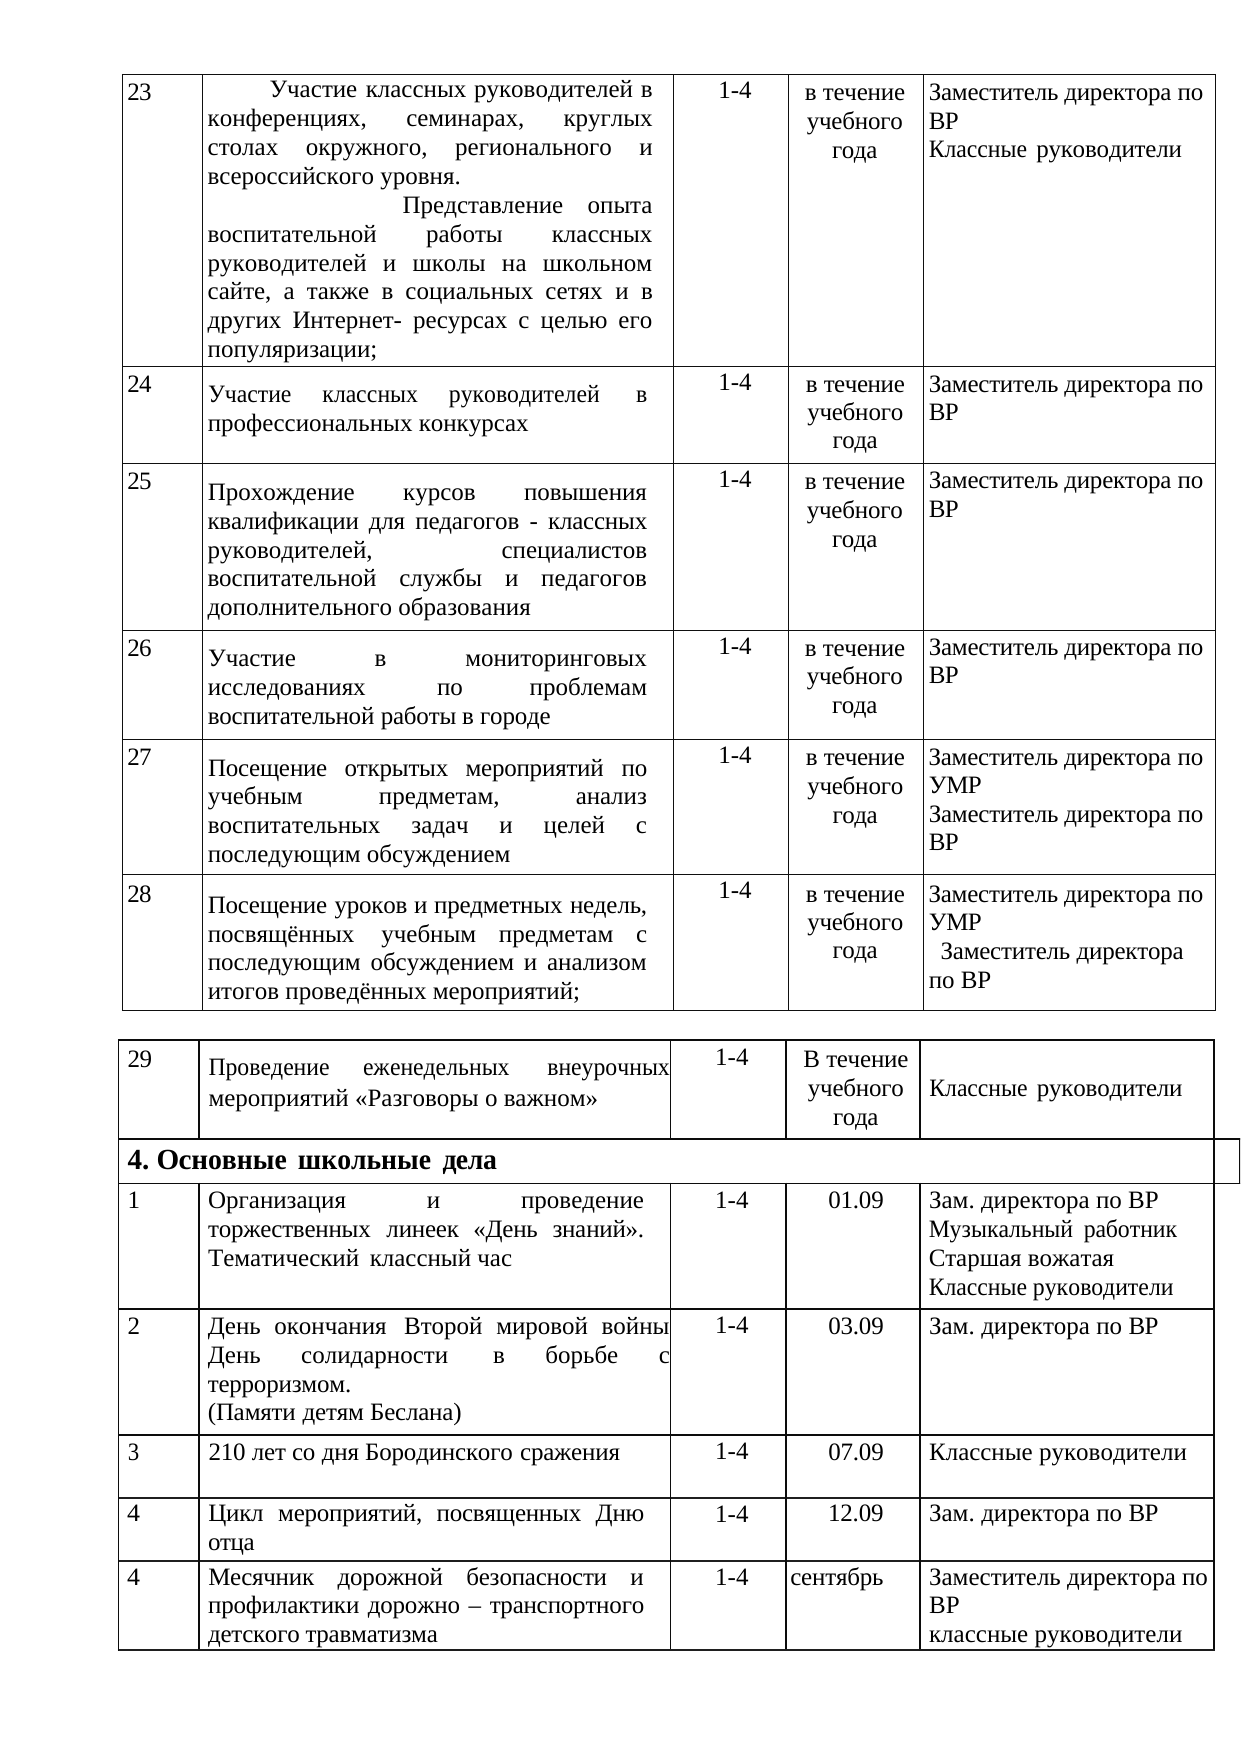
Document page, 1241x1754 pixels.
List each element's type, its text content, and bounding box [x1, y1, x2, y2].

table_cell 4 [119, 1499, 198, 1559]
table_cell 24 [123, 367, 202, 463]
table_cell 25 [123, 464, 202, 629]
table_cell 210 лет со дня Бородинского сражения [200, 1436, 670, 1496]
table_cell 2 [119, 1310, 198, 1434]
table_cell 1-4 [671, 1499, 785, 1559]
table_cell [200, 1562, 670, 1648]
table_cell 1-4 [671, 1310, 785, 1434]
table_header В течение учебного года [787, 1041, 919, 1138]
table_cell сентябрь 09.09 [787, 1562, 919, 1648]
table_cell 1 [119, 1184, 198, 1308]
table_cell Зам. директора по BP [921, 1310, 1213, 1434]
table_cell Участие в мониторинговых исследованиях по проблемам воспитательной работы в городе [203, 631, 673, 739]
table_cell День окончания Второй мировой войны День солидарности в борьбе с терроризмом. (Памяти детям Беслана) [200, 1310, 670, 1434]
table_header 1-4 [671, 1041, 785, 1138]
table_cell 1-4 [671, 1436, 785, 1496]
table_cell Посещение открытых мероприятий по учебным предметам, анализ воспитательных задач и целей с последующим обсуждением [203, 740, 673, 874]
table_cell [921, 1562, 1213, 1648]
table_cell 1-4 [671, 1184, 785, 1308]
table_cell 1-4 [674, 464, 788, 629]
table_header Участие классных руководителей в конференциях, семинарах, круглых столах окружного, регионального и всероссийского уровня. Представление опыта воспитательной работы классных руководителей и школы на школьном сайте, а также в социальных сетях и в других Интернет- ресурсах с целью его популяризации; [203, 75, 673, 366]
table_cell в течение учебного года [789, 875, 923, 1010]
table_cell Организация и проведение торжественных линеек «День знаний». Тематический классный час [200, 1184, 670, 1308]
table_header Классные руководители [921, 1041, 1213, 1138]
table_cell 3 [119, 1436, 198, 1496]
table_cell 12.09 [787, 1499, 919, 1559]
table_cell 01.09 [787, 1184, 919, 1308]
table_cell 4 [119, 1562, 198, 1648]
table_cell Заместитель директора по BP [924, 631, 1215, 739]
table_header 1-4 [674, 75, 788, 366]
table_cell 26 [123, 631, 202, 739]
table_cell Зам. директора по BP [921, 1499, 1213, 1559]
table_cell 07.09 [787, 1436, 919, 1496]
table_cell Заместитель директора по УМP Заместитель директора по BP [924, 875, 1215, 1010]
table_cell Участие классных руководителей в профессиональных конкурсах [203, 367, 673, 463]
table_header Заместитель директора по BP Классные руководители [924, 75, 1215, 366]
table_cell в течение учебного года [789, 367, 923, 463]
table_cell Посещение уроков и предметных недель, посвящённых учебным предметам с последующим обсуждением и анализом итогов проведённых мероприятий; [203, 875, 673, 1010]
table_cell 28 [123, 875, 202, 1010]
table_cell 1-4 [674, 631, 788, 739]
table_cell в течение учебного года [789, 631, 923, 739]
table_cell 1-4 [674, 740, 788, 874]
table_cell в течение учебного года [789, 464, 923, 629]
table_header в течение учебного года [789, 75, 923, 366]
table_header Проведение еженедельных внеурочных мероприятий «Разговоры о важном» [200, 1041, 670, 1138]
table_cell Цикл мероприятий, посвященных Дню отца [200, 1499, 670, 1559]
table_cell Классные руководители [921, 1436, 1213, 1496]
table_cell Заместитель директора по BP [924, 464, 1215, 629]
table_cell Заместитель директора по BP [924, 367, 1215, 463]
table_cell 4. Основные школьные дела [119, 1140, 1213, 1182]
table_cell 03.09 [787, 1310, 919, 1434]
table_cell Зам. директора по BP Музыкальный работник Старшая вожатая Классные руководители [921, 1184, 1213, 1308]
table_cell 1-4 [674, 875, 788, 1010]
table_cell Заместитель директора по УМP Заместитель директора по BP [924, 740, 1215, 874]
table_cell 1-4 [674, 367, 788, 463]
table_cell [1215, 1140, 1239, 1182]
table_cell Прохождение курсов повышения квалификации для педагогов - классных руководителей, специалистов воспитательной службы и педагогов дополнительного образования [203, 464, 673, 629]
table_header 23 [123, 75, 202, 366]
table_cell 27 [123, 740, 202, 874]
table_cell в течение учебного года [789, 740, 923, 874]
table_header 29 [119, 1041, 198, 1138]
table_cell 1-4 [671, 1562, 785, 1648]
